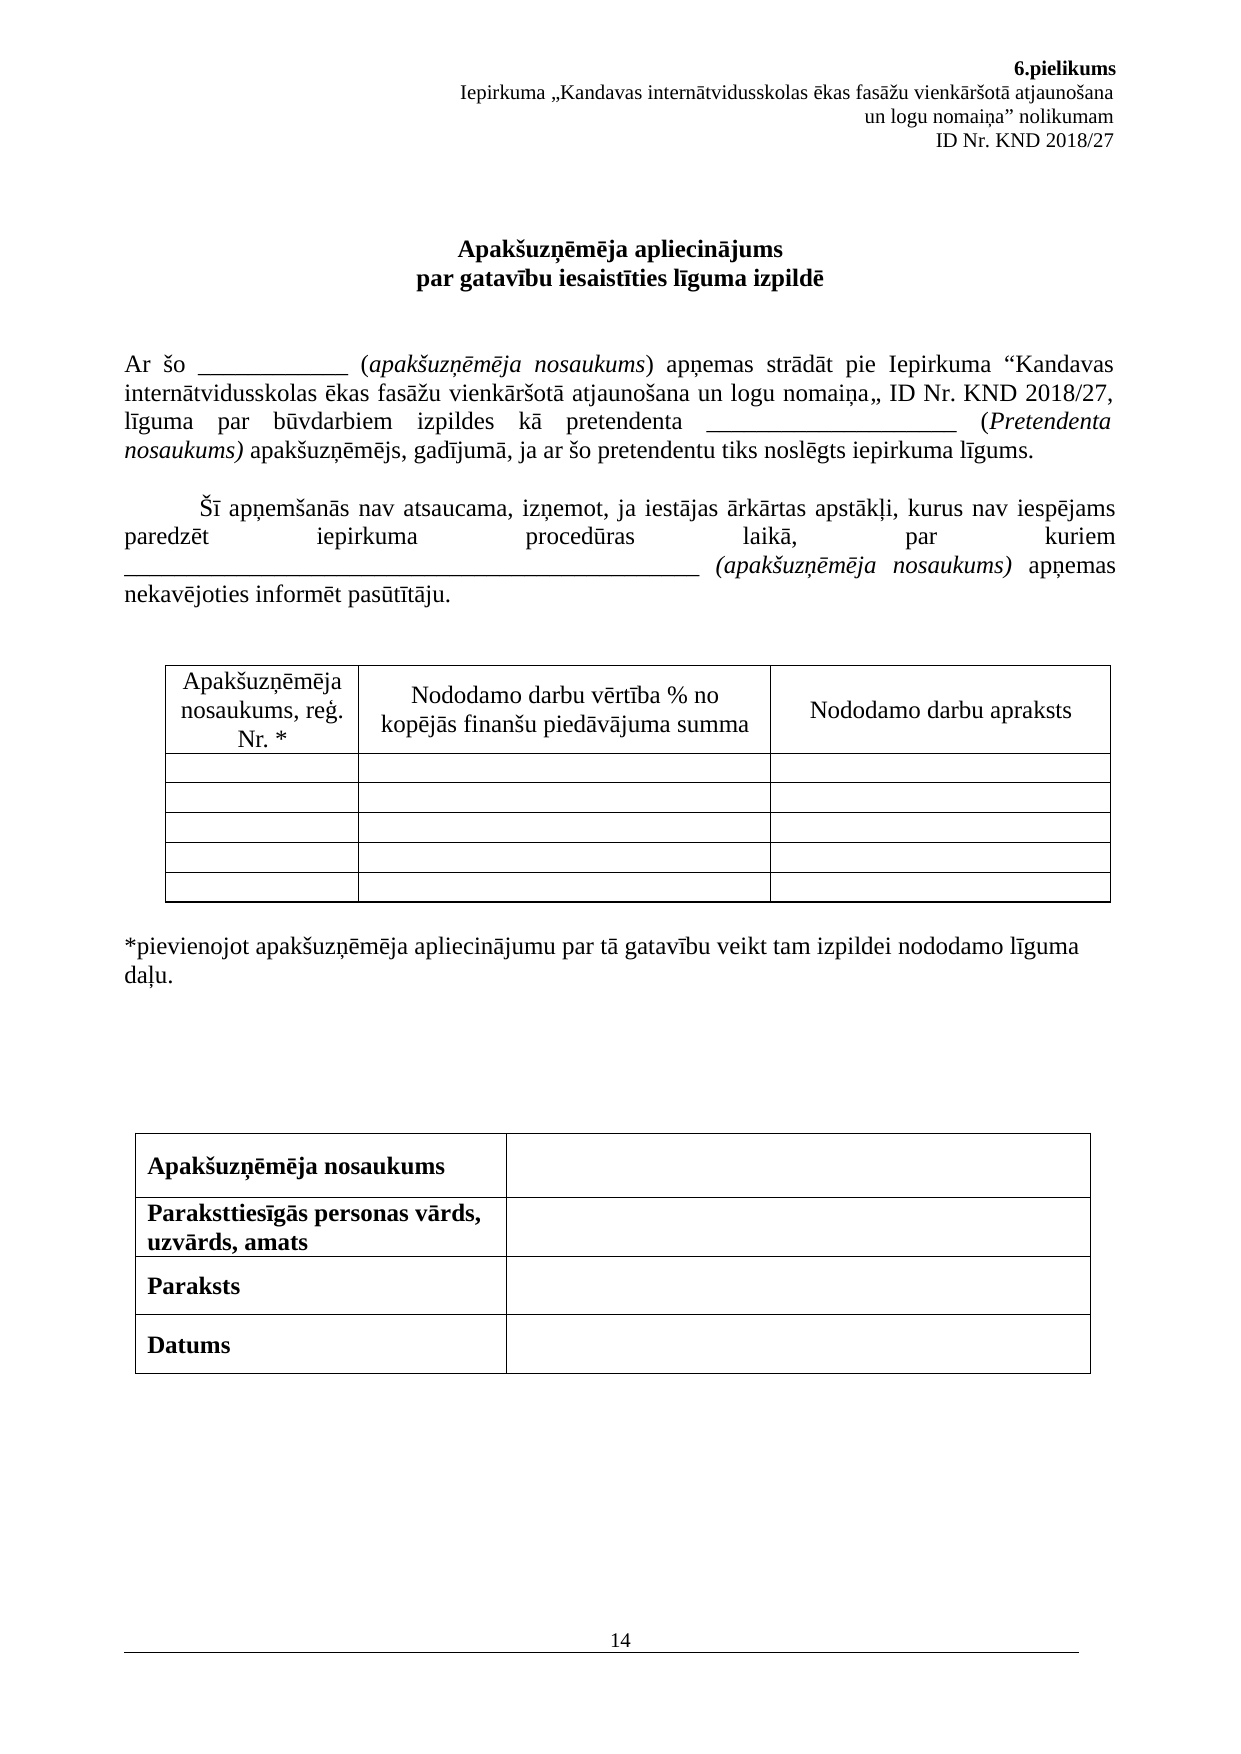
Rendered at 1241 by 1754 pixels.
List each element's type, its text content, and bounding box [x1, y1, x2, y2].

table_header [507, 1134, 1090, 1197]
text par gatavību iesaistīties līguma izpildē [124, 263, 1116, 291]
text 6.pielikums [124, 56, 1116, 80]
table_cell [166, 783, 358, 812]
text *pievienojot apakšuzņēmēja apliecinājumu par tā gatavību veikt tam izpildei nododamo līguma daļu. [124, 931, 1116, 989]
text Apakšuzņēmēja apliecinājums [124, 234, 1116, 263]
table_cell [166, 754, 358, 782]
table_header Apakšuzņēmēja nosaukums [136, 1134, 506, 1197]
text ID Nr. KND 2018/27 [213, 128, 1114, 152]
table_cell Datums [136, 1315, 506, 1373]
table_header Nododamo darbu vērtība % no kopējās finanšu piedāvājuma summa [359, 666, 770, 752]
table_cell [771, 754, 1110, 782]
table_header Apakšuzņēmēja nosaukums, reģ. Nr. * [166, 666, 358, 752]
text Ar šo ____________ (apakšuzņēmēja nosaukums) apņemas strādāt pie Iepirkuma “Kandavas internātvidusskolas ēkas fasāžu vienkāršotā atjaunošana un logu nomaiņa„ ID Nr. KND 2018/27, līguma par būvdarbiem izpildes kā pretendenta ____________________ (Pretendenta nosaukums) apakšuzņēmējs, gadījumā, ja ar šo pretendentu tiks noslēgts iepirkuma . [124, 349, 1114, 464]
table_cell [507, 1198, 1090, 1256]
table_header Nododamo darbu apraksts [771, 666, 1110, 752]
text Iepirkuma „Kandavas internātvidusskolas ēkas fasāžu vienkāršotā atjaunošana [213, 80, 1114, 104]
table_cell [166, 873, 358, 901]
table_cell [771, 843, 1110, 872]
table_cell [359, 783, 770, 812]
text un logu nomaiņa” nolikumam [213, 104, 1114, 128]
table_cell [359, 843, 770, 872]
table_cell [771, 873, 1110, 901]
table_cell [507, 1257, 1090, 1314]
table_cell Paraksts [136, 1257, 506, 1314]
table_cell [771, 813, 1110, 842]
table_cell [507, 1315, 1090, 1373]
table_cell [166, 843, 358, 872]
table_cell [359, 754, 770, 782]
table_cell [359, 873, 770, 901]
table_cell [771, 783, 1110, 812]
table_cell Paraksttiesīgās personas vārds, uzvārds, amats [136, 1198, 506, 1256]
table_cell [166, 813, 358, 842]
text Šī apņemšanās nav atsaucama, izņemot, ja iestājas ārkārtas apstākļi, kurus nav iespējams paredzēt iepirkuma procedūras laikā, par kuriem ______________________________________________ (apakšuzņēmēja nosaukums) apņemas nekavējoties informēt pasūtītāju. [124, 493, 1116, 608]
table_cell [359, 813, 770, 842]
